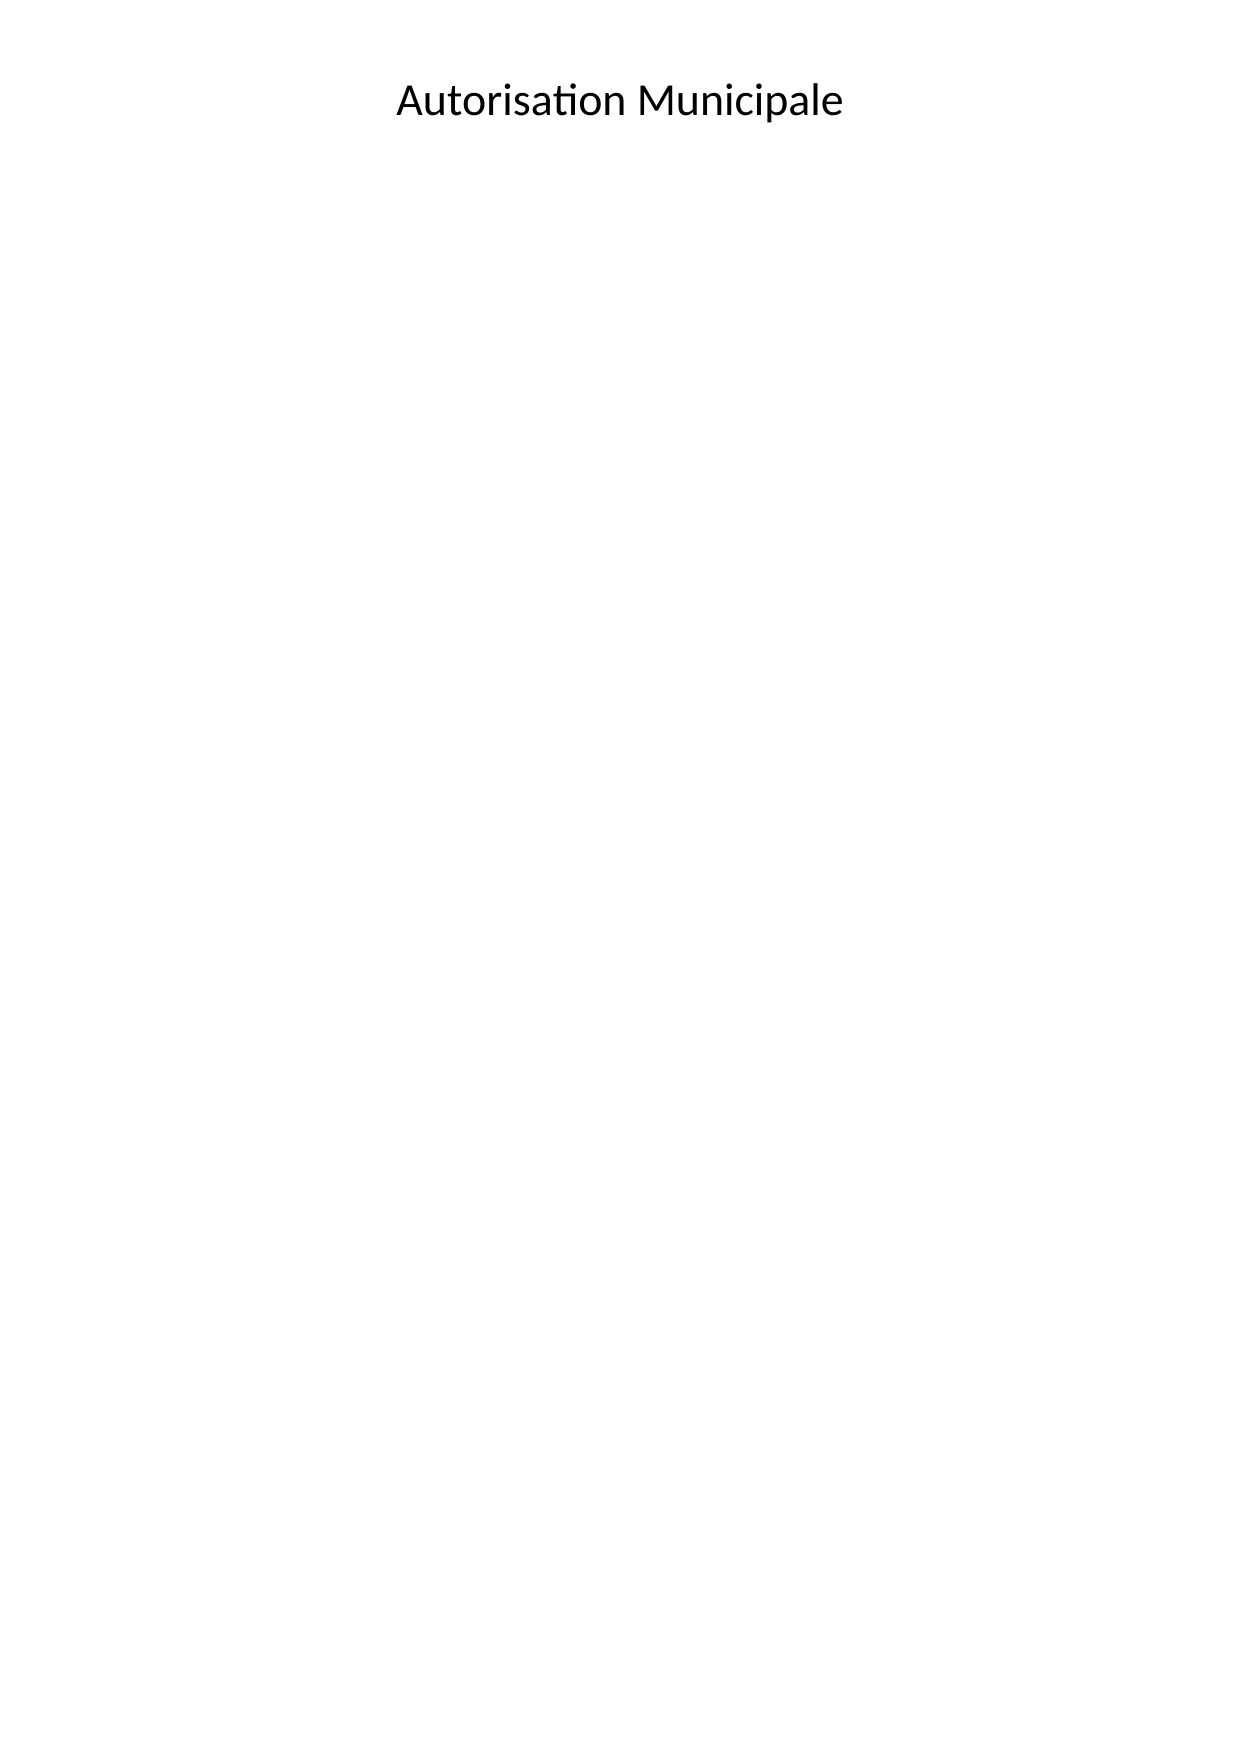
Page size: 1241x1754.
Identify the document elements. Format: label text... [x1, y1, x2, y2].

text Autorisation Municipale [106, 71, 1134, 127]
